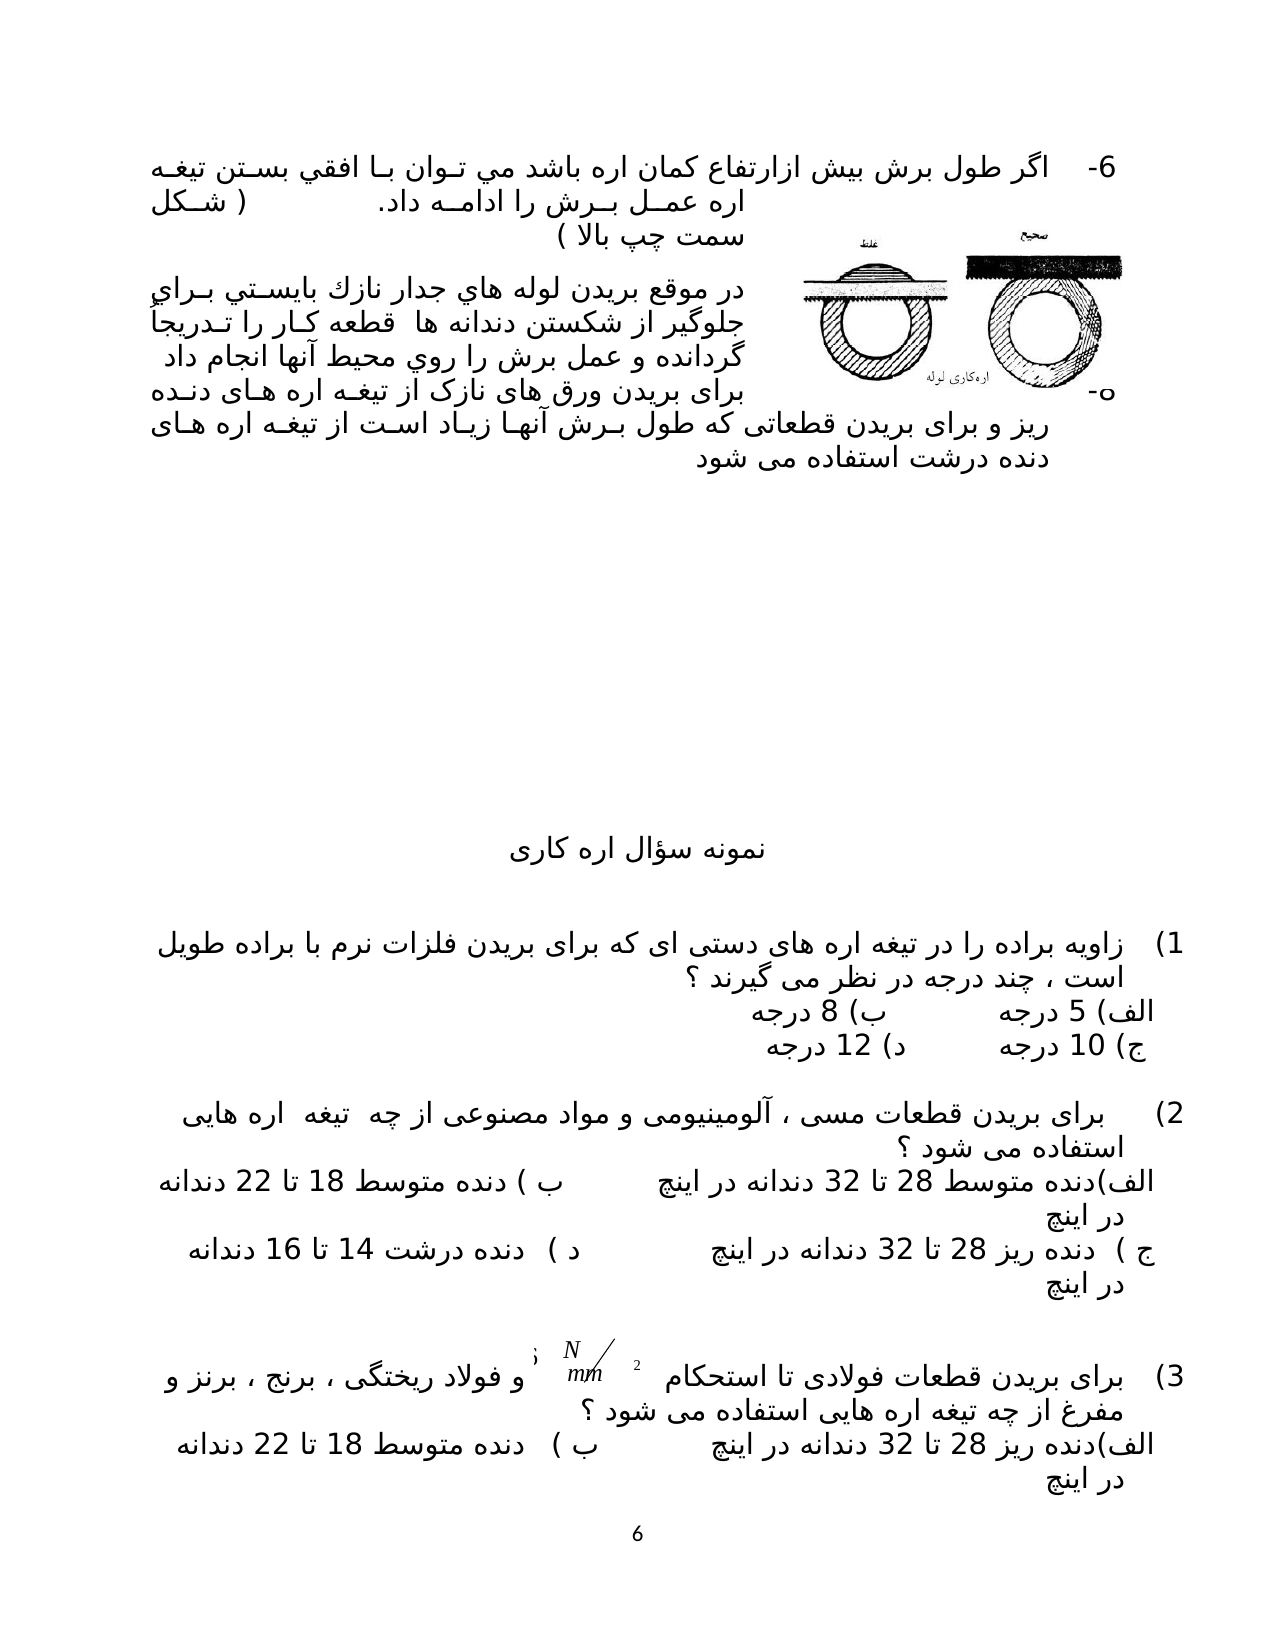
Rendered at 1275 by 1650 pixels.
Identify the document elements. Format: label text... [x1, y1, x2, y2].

text نمونه سؤال اره کاری [150, 831, 1125, 865]
text ج ) دنده ریز 28 تا 32 دندانه در اینچ د ) دنده درشت 14 تا 16 دندانه در اینچ [150, 1232, 1155, 1300]
list برای بریدن قطعات مسی ، آلومینیومی و مواد مصنوعی از چه تیغه اره هایی استفاده می شود ؟ [150, 1096, 1155, 1164]
list در موقع بريدن لوله هاي جدار نازك بايستي براي جلوگير از شكستن دندانه ها قطعه كار را تدريجاُ گردانده و عمل برش را روي محيط آنها انجام داد [150, 271, 800, 373]
list زاویه براده را در تیغه اره های دستی ای که برای بریدن فلزات نرم با براده طویل است ، چند درجه در نظر می گیرند ؟ [150, 927, 1155, 995]
list اگر طول برش بيش ازارتفاع كمان اره باشد مي توان با افقي بستن تيغه اره عمل برش را ادامه داد. ( شکل سمت چپ بالا ) [150, 150, 1087, 252]
list برای بریدن قطعات فولادی تا استحکام و فولاد ریختگی ، برنج ، برنز و مفرغ از چه تیغه اره هایی استفاده می شود ؟ [150, 1333, 1155, 1427]
text ج) 10 درجه د) 12 درجه [150, 1029, 1155, 1063]
text الف) دنده متوسط 28 تا 32 دندانه در اینچ ب ) دنده متوسط 18 تا 22 دندانه در اینچ [150, 1164, 1155, 1232]
list برای بریدن ورق های نازک از تیغه اره های دنده ریز و برای بریدن قطعاتی که طول برش آنها زیاد است از تیغه اره های دنده درشت استفاده می شود [150, 373, 1087, 475]
text الف) 5 درجه ب) 8 درجه [150, 995, 1155, 1029]
picture [800, 216, 1123, 389]
text الف) دنده ریز 28 تا 32 دندانه در اینچ ب ) دنده متوسط 18 تا 22 دندانه در اینچ [150, 1427, 1155, 1495]
